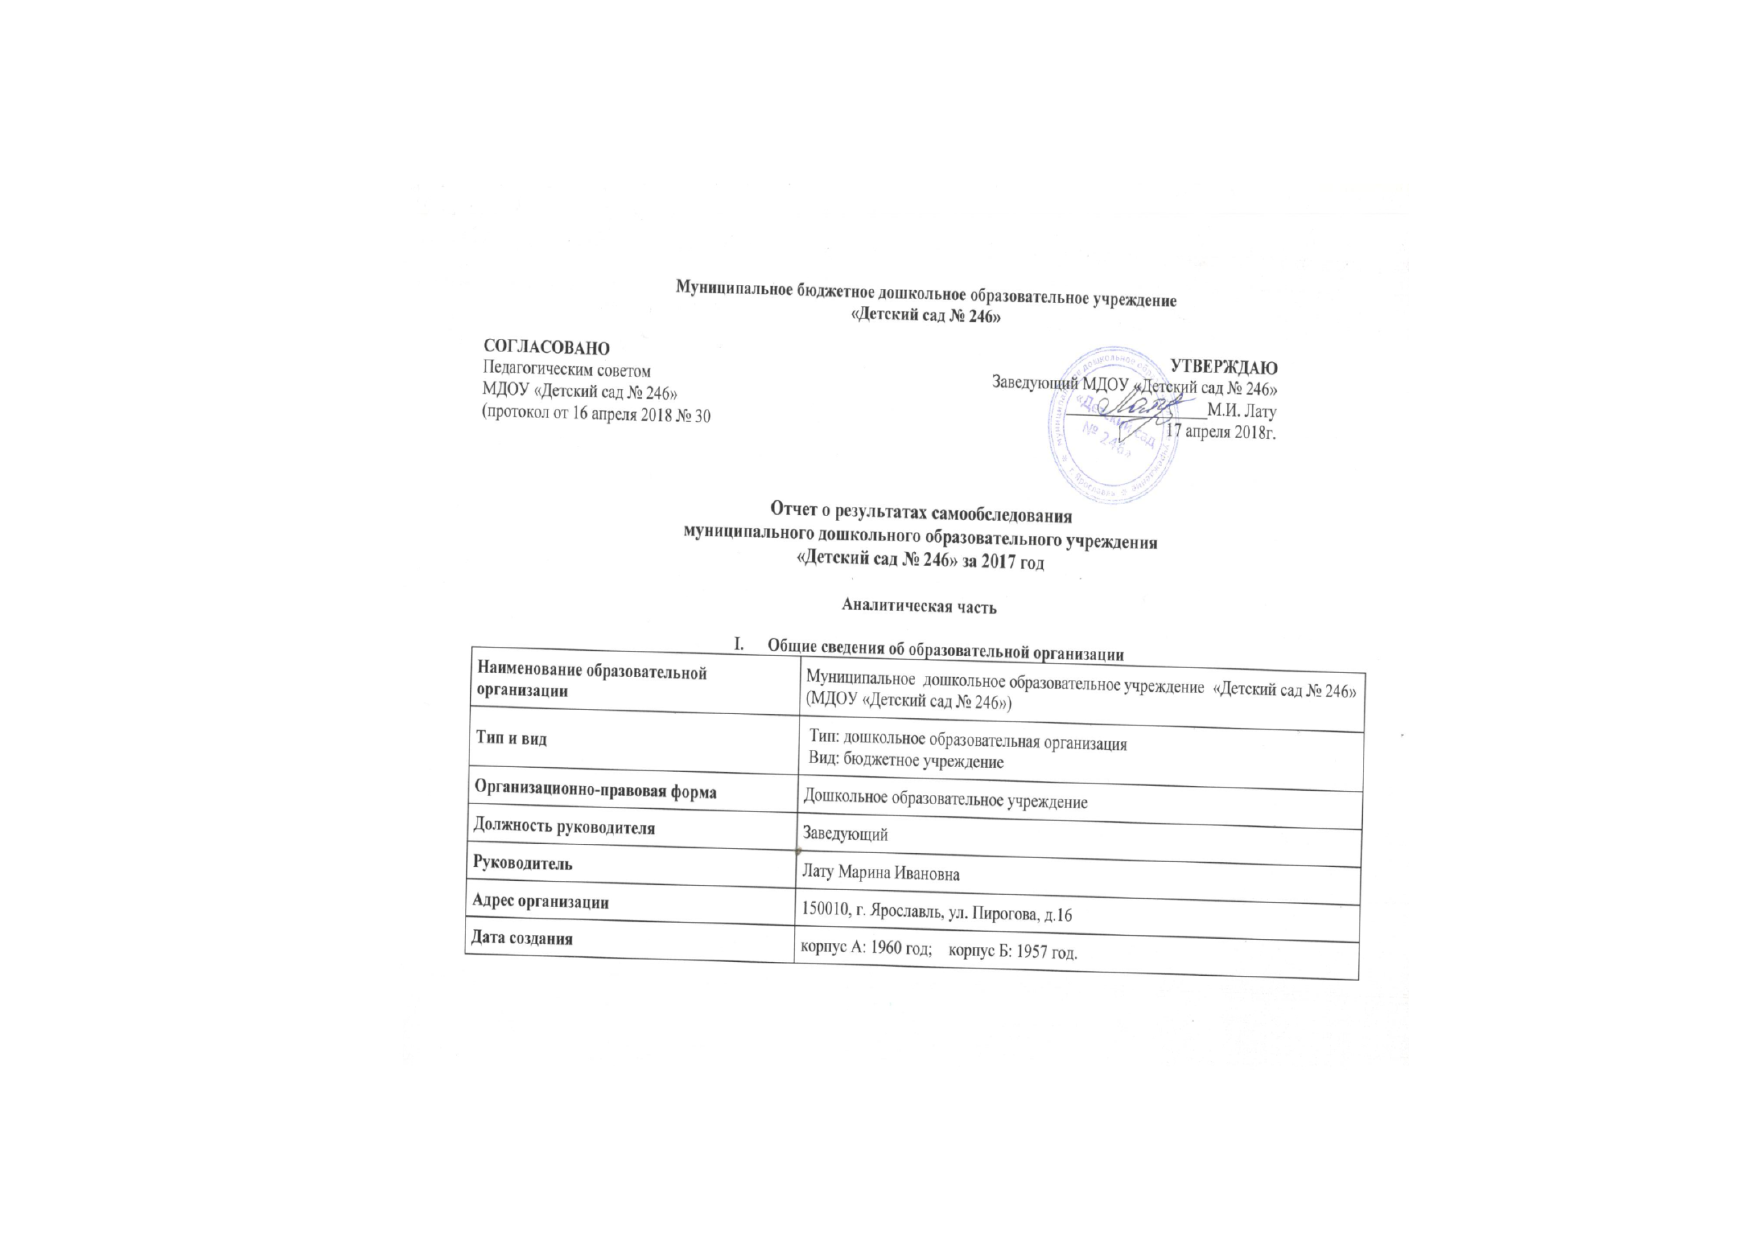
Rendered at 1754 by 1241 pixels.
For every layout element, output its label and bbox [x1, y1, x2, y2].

table_header [117, 112, 1681, 1181]
picture [392, 184, 1409, 1078]
